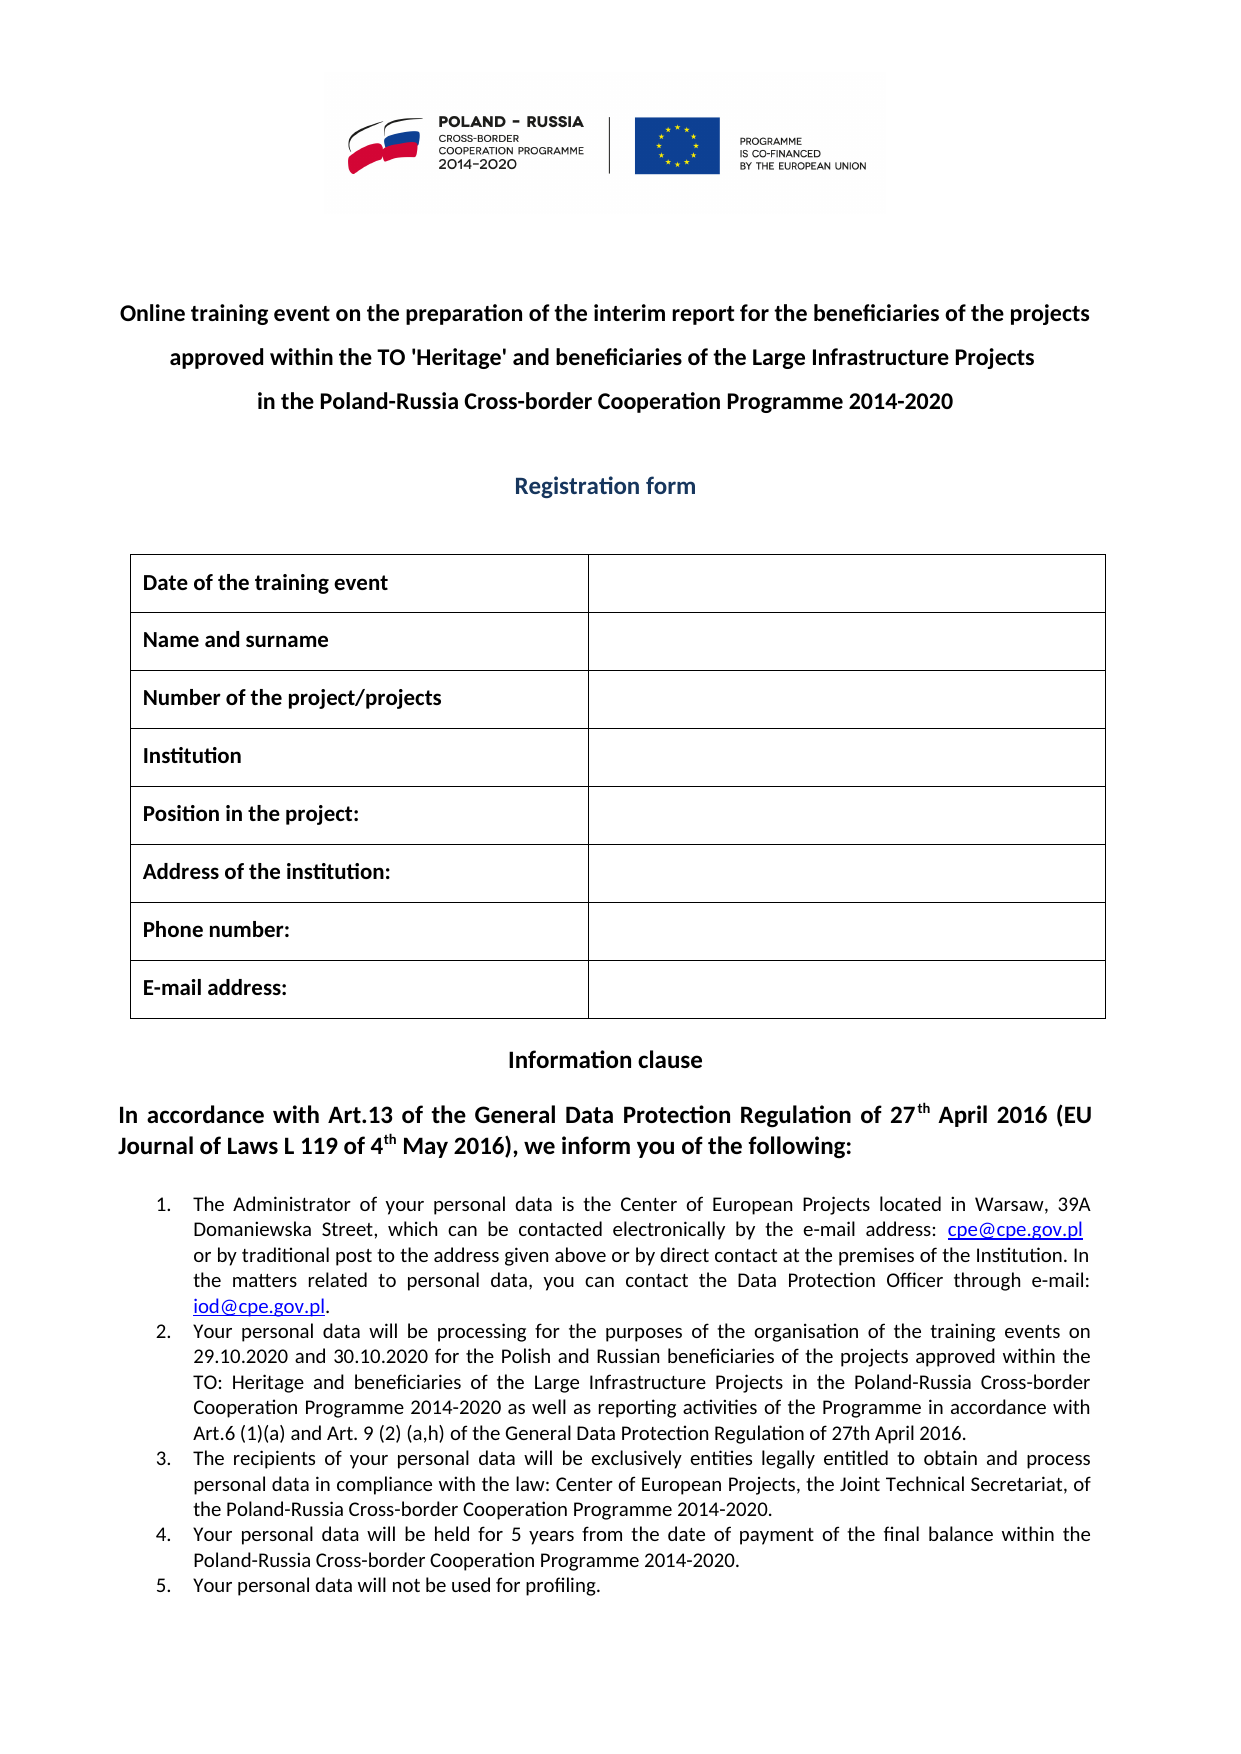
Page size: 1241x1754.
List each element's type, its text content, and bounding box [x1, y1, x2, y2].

table_cell Number of the project/projects [131, 671, 588, 728]
table_cell [589, 961, 1105, 1017]
table_cell [589, 903, 1105, 959]
list Your personal data will be processing for the purposes of the organisation of the training events on 29.10.2020 and 30.10.2020 for the Polish and Russian beneficiaries of the projects approved within the TO: Heritage and beneficiaries of the Large Infrastructure Projects in the Poland-Russia Cross-border Cooperation Programme 2014-2020 as well as reporting activities of the Programme in accordance with Art.6 (1)(a) and Art. 9 (2) (a,h) of the General Data Protection Regulation of 27th April 2016. [156, 1318, 1093, 1445]
text Registration form [118, 442, 1093, 501]
table_cell Institution [131, 729, 588, 786]
list Your personal data will not be used for profiling. [156, 1572, 1093, 1598]
text In accordance with Art.13 of the General Data Protection Regulation of 27th April 2016 (EU Journal of Laws L 119 of 4th May 2016), we inform you of the following: [118, 1100, 1093, 1161]
text Information clause [118, 1044, 1093, 1074]
picture [324, 72, 887, 214]
table_cell Position in the project: [131, 787, 588, 844]
text Online training event on the preparation of the interim report for the beneficiaries of the projects approved within the TO 'Heritage' and beneficiaries of the Large Infrastructure Projects in the Poland-Russia Cross-border Cooperation Programme 2014-2020 [118, 298, 1093, 415]
table_cell [589, 729, 1105, 786]
table_cell Phone number: [131, 903, 588, 959]
table_header [589, 555, 1105, 612]
list The Administrator of your personal data is the Center of European Projects located in Warsaw, 39A Domaniewska Street, which can be contacted electronically by the e-mail address: cpe@cpe.gov.pl or by traditional post to the address given above or by direct contact at the premises of the Institution. In the matters related to personal data, you can contact the Data Protection Officer through e-mail: iod@cpe.gov.pl. [156, 1191, 1093, 1318]
list Your personal data will be held for 5 years from the date of payment of the final balance within the Poland-Russia Cross-border Cooperation Programme 2014-2020. [156, 1522, 1093, 1572]
table_cell [589, 787, 1105, 844]
table_cell Name and surname [131, 613, 588, 670]
table_cell E-mail address: [131, 961, 588, 1017]
table_cell [589, 671, 1105, 728]
table_cell [589, 845, 1105, 902]
table_header Date of the training event [131, 555, 588, 612]
list The recipients of your personal data will be exclusively entities legally entitled to obtain and process personal data in compliance with the law: Center of European Projects, the Joint Technical Secretariat, of the Poland-Russia Cross-border Cooperation Programme 2014-2020. [156, 1445, 1093, 1522]
table_cell Address of the institution: [131, 845, 588, 902]
table_cell [589, 613, 1105, 670]
